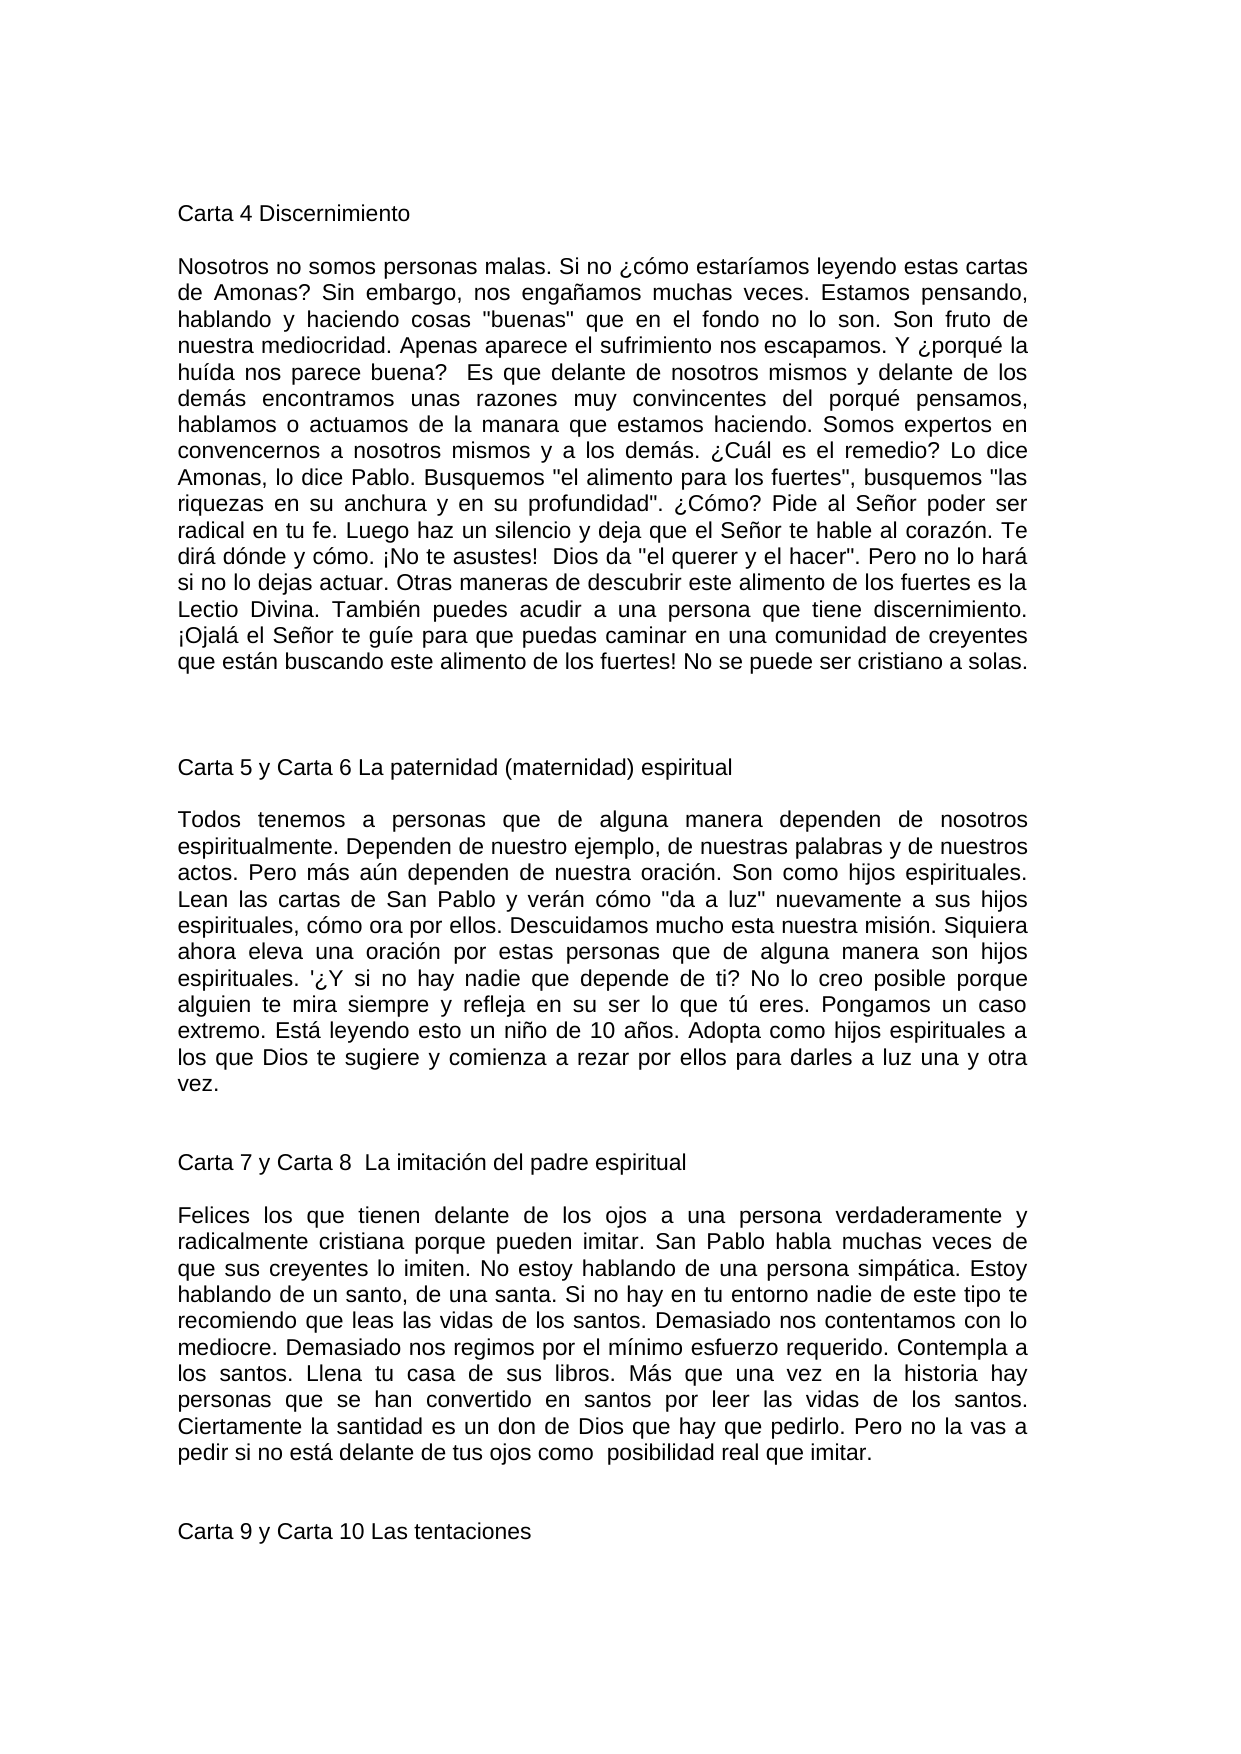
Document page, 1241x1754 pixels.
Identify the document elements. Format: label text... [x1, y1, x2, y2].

text Carta 5 y Carta 6 La paternidad (maternidad) espiritual [177, 754, 1028, 780]
text Carta 7 y Carta 8 La imitación del padre espiritual [177, 1149, 1028, 1175]
text Carta 9 y Carta 10 Las tentaciones [177, 1518, 1028, 1544]
text Nosotros no somos personas malas. Si no ¿cómo estaríamos leyendo estas cartas de Amonas? Sin embargo, nos engañamos muchas veces. Estamos pensando, hablando y haciendo cosas "buenas" que en el fondo no lo son. Son fruto de nuestra mediocridad. Apenas aparece el sufrimiento nos escapamos. Y ¿porqué la huída nos parece buena? Es que delante de nosotros mismos y delante de los demás encontramos unas razones muy convincentes del porqué pensamos, hablamos o actuamos de la manara que estamos haciendo. Somos expertos en convencernos a nosotros mismos y a los demás. ¿Cuál es el remedio? Lo dice Amonas, lo dice Pablo. Busquemos "el alimento para los fuertes", busquemos "las riquezas en su anchura y en su profundidad". ¿Cómo? Pide al Señor poder ser radical en tu fe. Luego haz un silencio y deja que el Señor te hable al corazón. Te dirá dónde y cómo. ¡No te asustes! Dios da "el querer y el hacer". Pero no lo hará si no lo dejas actuar. Otras maneras de descubrir este alimento de los fuertes es la Lectio Divina. También puedes acudir a una persona que tiene discernimiento. ¡Ojalá el Señor te guíe para que puedas caminar en una comunidad de creyentes que están buscando este alimento de los fuertes! No se puede ser cristiano a solas. [177, 253, 1028, 675]
text Carta 4 Discernimiento [177, 200, 1028, 227]
text Felices los que tienen delante de los ojos a una persona verdaderamente y radicalmente cristiana porque pueden imitar. San Pablo habla muchas veces de que sus creyentes lo imiten. No estoy hablando de una persona simpática. Estoy hablando de un santo, de una santa. Si no hay en tu entorno nadie de este tipo te recomiendo que leas las vidas de los santos. Demasiado nos contentamos con lo mediocre. Demasiado nos regimos por el mínimo esfuerzo requerido. Contempla a los santos. Llena tu casa de sus libros. Más que una vez en la historia hay personas que se han convertido en santos por leer las vidas de los santos. Ciertamente la santidad es un don de Dios que hay que pedirlo. Pero no la vas a pedir si no está delante de tus ojos como posibilidad real que imitar. [177, 1202, 1028, 1465]
text Todos tenemos a personas que de alguna manera dependen de nosotros espiritualmente. Dependen de nuestro ejemplo, de nuestras palabras y de nuestros actos. Pero más aún dependen de nuestra oración. Son como hijos espirituales. Lean las cartas de San Pablo y verán cómo "da a luz" nuevamente a sus hijos espirituales, cómo ora por ellos. Descuidamos mucho esta nuestra misión. Siquiera ahora eleva una oración por estas personas que de alguna manera son hijos espirituales. '¿Y si no hay nadie que depende de ti? No lo creo posible porque alguien te mira siempre y refleja en su ser lo que tú eres. Pongamos un caso extremo. Está leyendo esto un niño de 10 años. Adopta como hijos espirituales a los que Dios te sugiere y comienza a rezar por ellos para darles a luz una y otra vez. [177, 806, 1028, 1096]
